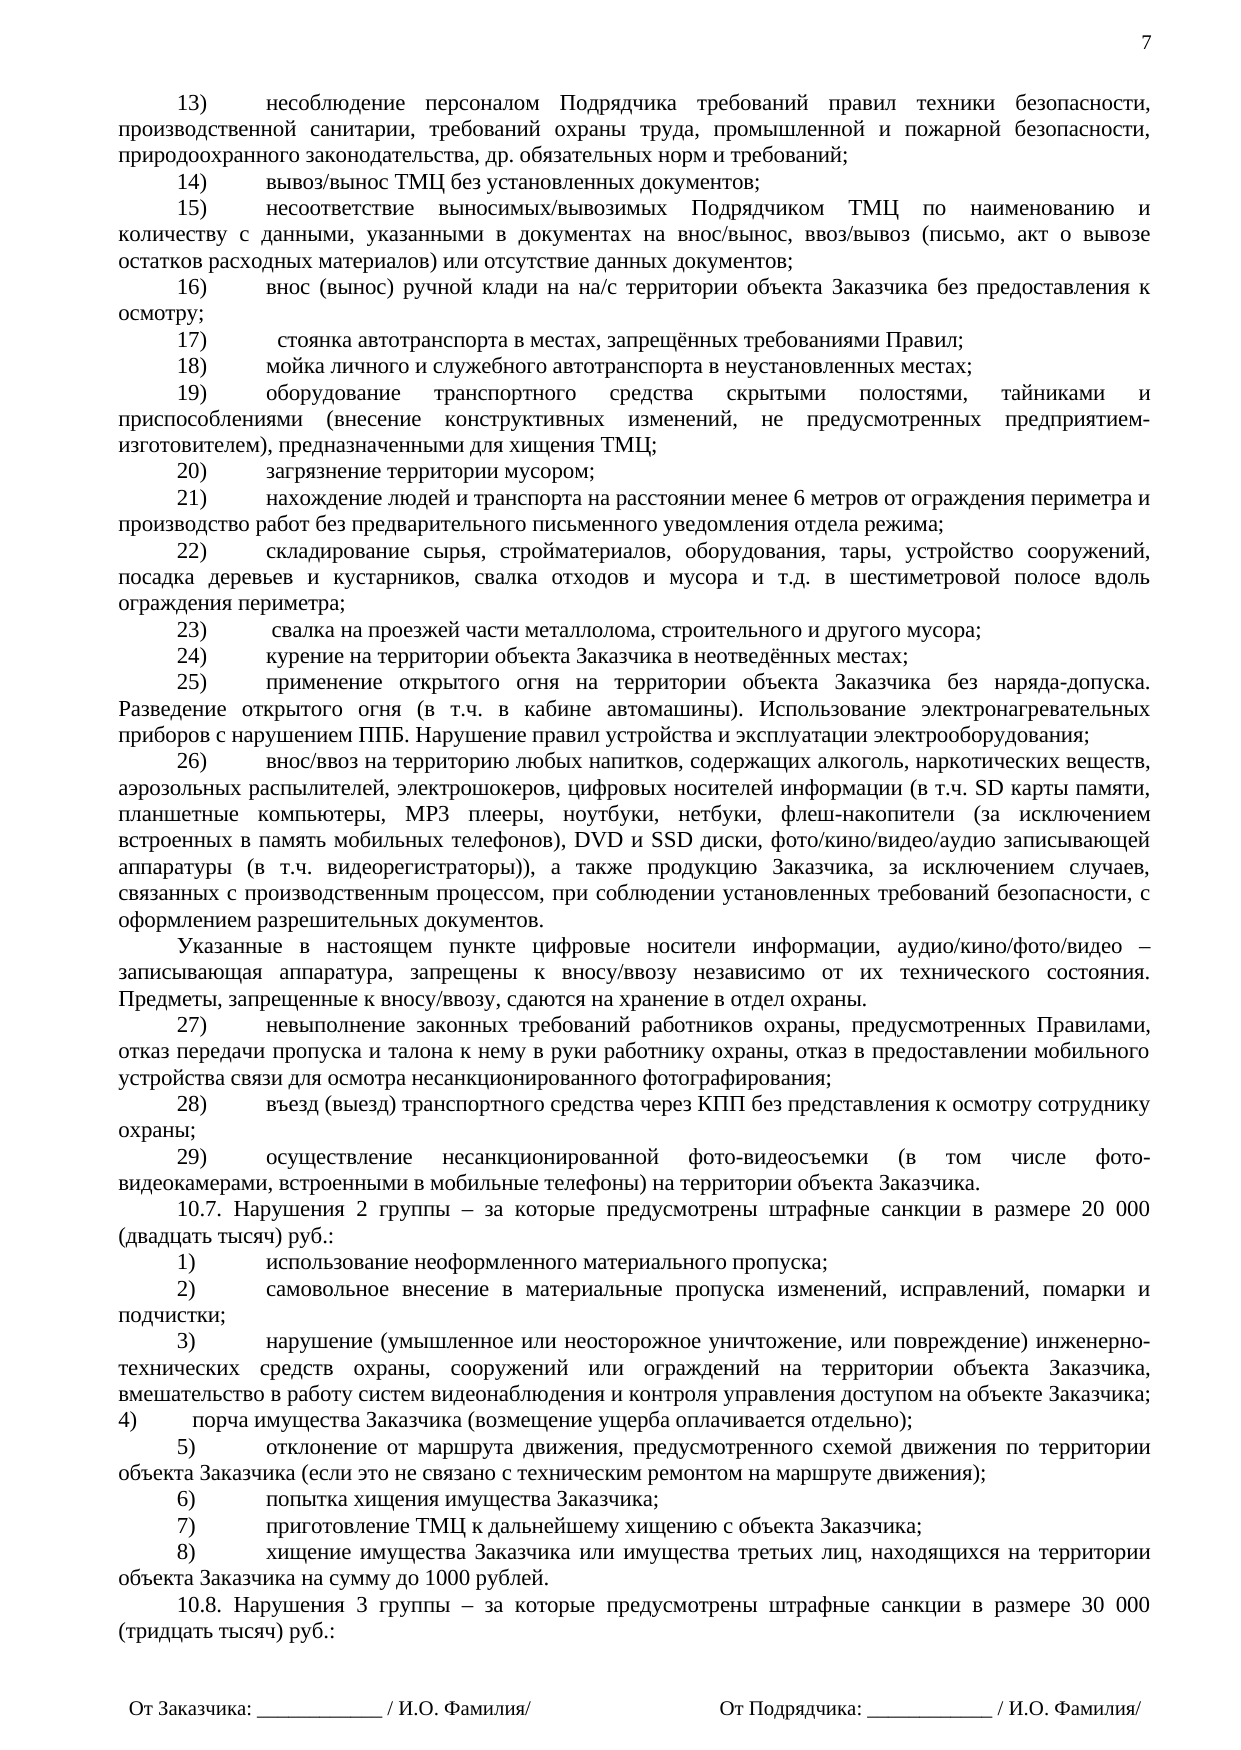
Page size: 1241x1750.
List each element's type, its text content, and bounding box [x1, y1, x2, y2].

text 10.8. Нарушения 3 группы – за которые предусмотрены штрафные санкции в размере 30 000 (тридцать тысяч) руб.: [118, 1591, 1152, 1643]
text 7) приготовление ТМЦ к дальнейшему хищению с объекта Заказчика; [118, 1512, 1152, 1538]
text 20) загрязнение территории мусором; [118, 458, 1152, 484]
text 10.7. Нарушения 2 группы – за которые предусмотрены штрафные санкции в размере 20 000 (двадцать тысяч) руб.: [118, 1196, 1152, 1248]
text 27) невыполнение законных требований работников охраны, предусмотренных Правилами, отказ передачи пропуска и талона к нему в руки работнику охраны, отказ в предоставлении мобильного устройства связи для осмотра несанкционированного фотографирования; [118, 1011, 1152, 1090]
text 21) нахождение людей и транспорта на расстоянии менее 6 метров от ограждения периметра и производство работ без предварительного письменного уведомления отдела режима; [118, 484, 1152, 537]
text 18) мойка личного и служебного автотранспорта в неустановленных местах; [118, 352, 1152, 378]
text Указанные в настоящем пункте цифровые носители информации, аудио/кино/фото/видео – записывающая аппаратура, запрещены к вносу/ввозу независимо от их технического состояния. Предметы, запрещенные к вносу/ввозу, сдаются на хранение в отдел охраны. [118, 932, 1152, 1011]
text 23) свалка на проезжей части металлолома, строительного и другого мусора; [118, 616, 1152, 642]
text 16) внос (вынос) ручной клади на на/с территории объекта Заказчика без предоставления к осмотру; [118, 273, 1152, 326]
text 29) осуществление несанкционированной фото-видеосъемки (в том числе фото-видеокамерами, встроенными в мобильные телефоны) на территории объекта Заказчика. [118, 1143, 1152, 1196]
text 24) курение на территории объекта Заказчика в неотведённых местах; [118, 642, 1152, 668]
text 28) въезд (выезд) транспортного средства через КПП без представления к осмотру сотруднику охраны; [118, 1090, 1152, 1143]
text 3) нарушение (умышленное или неосторожное уничтожение, или повреждение) инженерно-технических средств охраны, сооружений или ограждений на территории объекта Заказчика, вмешательство в работу систем видеонаблюдения и контроля управления доступом на объекте Заказчика; 4) порча имущества Заказчика (возмещение ущерба оплачивается отдельно); [118, 1327, 1152, 1433]
text 26) внос/ввоз на территорию любых напитков, содержащих алкоголь, наркотических веществ, аэрозольных распылителей, электрошокеров, цифровых носителей информации (в т.ч. SD карты памяти, планшетные компьютеры, MP3 плееры, ноутбуки, нетбуки, флеш-накопители (за исключением встроенных в память мобильных телефонов), DVD и SSD диски, фото/кино/видео/аудио записывающей аппаратуры (в т.ч. видеорегистраторы)), а также продукцию Заказчика, за исключением случаев, связанных с производственным процессом, при соблюдении установленных требований безопасности, с оформлением разрешительных документов. [118, 747, 1152, 932]
text 1) использование неоформленного материального пропуска; [118, 1248, 1152, 1274]
text 19) оборудование транспортного средства скрытыми полостями, тайниками и приспособлениями (внесение конструктивных изменений, не предусмотренных предприятием-изготовителем), предназначенными для хищения ТМЦ; [118, 378, 1152, 458]
text 25) применение открытого огня на территории объекта Заказчика без наряда-допуска. Разведение открытого огня (в т.ч. в кабине автомашины). Использование электронагревательных приборов с нарушением ППБ. Нарушение правил устройства и эксплуатации электрооборудования; [118, 668, 1152, 747]
text 17) стоянка автотранспорта в местах, запрещённых требованиями Правил; [118, 326, 1152, 352]
text 5) отклонение от маршрута движения, предусмотренного схемой движения по территории объекта Заказчика (если это не связано с техническим ремонтом на маршруте движения); [118, 1433, 1152, 1485]
text 22) складирование сырья, стройматериалов, оборудования, тары, устройство сооружений, посадка деревьев и кустарников, свалка отходов и мусора и т.д. в шестиметровой полосе вдоль ограждения периметра; [118, 537, 1152, 616]
text 2) самовольное внесение в материальные пропуска изменений, исправлений, помарки и подчистки; [118, 1274, 1152, 1327]
text 6) попытка хищения имущества Заказчика; [118, 1485, 1152, 1512]
text 14) вывоз/вынос ТМЦ без установленных документов; [118, 168, 1152, 194]
text 8) хищение имущества Заказчика или имущества третьих лиц, находящихся на территории объекта Заказчика на сумму до 1000 рублей. [118, 1538, 1152, 1591]
text 15) несоответствие выносимых/вывозимых Подрядчиком ТМЦ по наименованию и количеству с данными, указанными в документах на внос/вынос, ввоз/вывоз (письмо, акт о вывозе остатков расходных материалов) или отсутствие данных документов; [118, 194, 1152, 273]
text 13) несоблюдение персоналом Подрядчика требований правил техники безопасности, производственной санитарии, требований охраны труда, промышленной и пожарной безопасности, природоохранного законодательства, др. обязательных норм и требований; [118, 89, 1152, 168]
